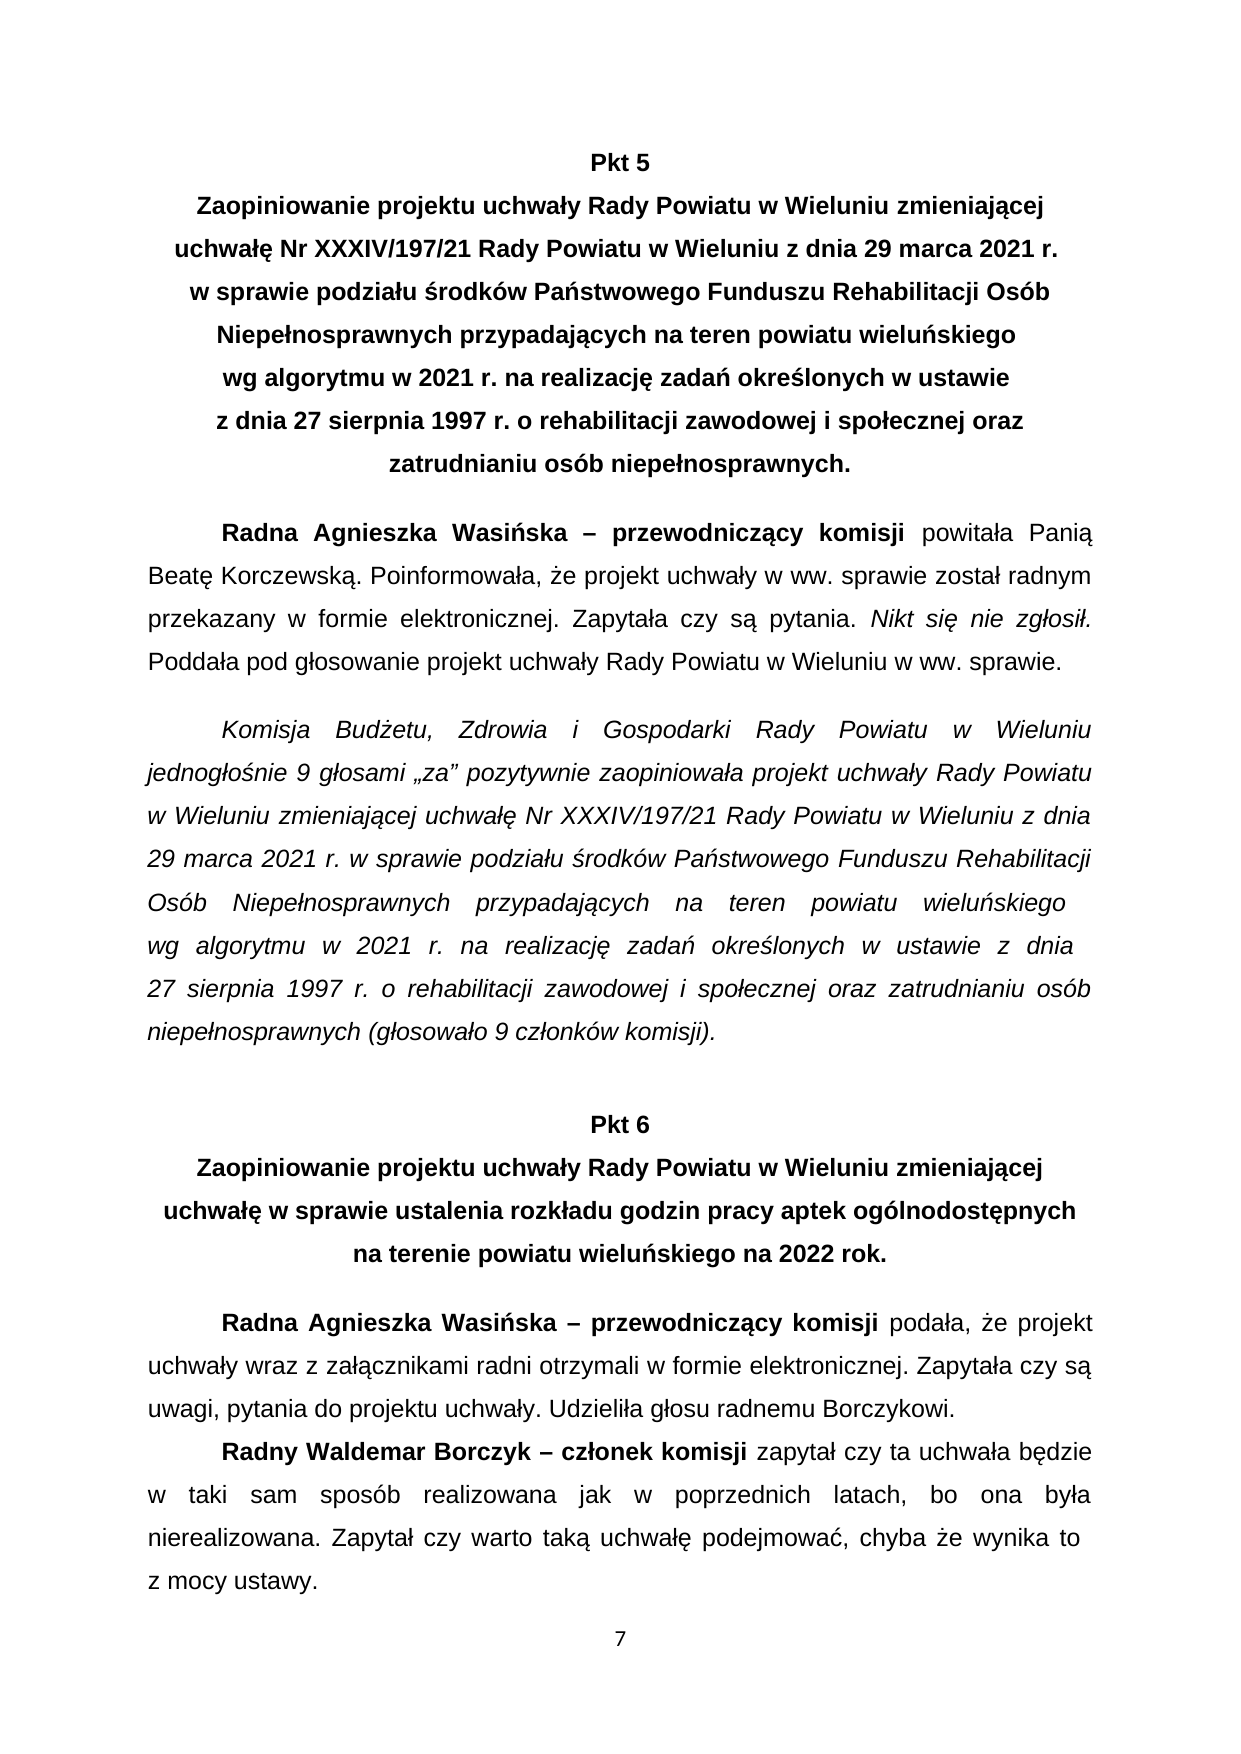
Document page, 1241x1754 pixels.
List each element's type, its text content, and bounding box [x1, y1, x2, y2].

text Radny Waldemar Borczyk – członek komisji zapytał czy ta uchwała będzie w taki sam sposób realizowana jak w poprzednich latach, bo ona była nierealizowana. Zapytał czy warto taką uchwałę podejmować, chyba że wynika to z mocy ustawy. [148, 1437, 1093, 1595]
subtitle Pkt 6 [148, 1110, 1093, 1139]
text Zaopiniowanie projektu uchwały Rady Powiatu w Wieluniu zmieniającej uchwałę Nr XXXIV/197/21 Rady Powiatu w Wieluniu z dnia 29 marca 2021 r. w sprawie podziału środków Państwowego Funduszu Rehabilitacji Osób Niepełnosprawnych przypadających na teren powiatu wieluńskiego wg algorytmu w 2021 r. na realizację zadań określonych w ustawie z dnia 27 sierpnia 1997 r. o rehabilitacji zawodowej i społecznej oraz zatrudnianiu osób niepełnosprawnych. [148, 191, 1093, 478]
subtitle Zaopiniowanie projektu uchwały Rady Powiatu w Wieluniu zmieniającej uchwałę w sprawie ustalenia rozkładu godzin pracy aptek ogólnodostępnych na terenie powiatu wieluńskiego na 2022 rok. [148, 1153, 1093, 1268]
text Radna Agnieszka Wasińska – przewodniczący komisji podała, że projekt uchwały wraz z załącznikami radni otrzymali w formie elektronicznej. Zapytała czy są uwagi, pytania do projektu uchwały. Udzieliła głosu radnemu Borczykowi. [148, 1308, 1093, 1423]
text Pkt 5 [148, 148, 1093, 176]
text Radna Agnieszka Wasińska – przewodniczący komisji powitała Panią Beatę Korczewską. Poinformowała, że projekt uchwały w ww. sprawie został radnym przekazany w formie elektronicznej. Zapytała czy są pytania. Nikt się nie zgłosił. Poddała pod głosowanie projekt uchwały Rady Powiatu w Wieluniu w ww. sprawie. [148, 518, 1093, 676]
text Komisja Budżetu, Zdrowia i Gospodarki Rady Powiatu w Wieluniu jednogłośnie 9 głosami „za” pozytywnie zaopiniowała projekt uchwały Rady Powiatu w Wieluniu zmieniającej uchwałę Nr XXXIV/197/21 Rady Powiatu w Wieluniu z dnia 29 marca 2021 r. w sprawie podziału środków Państwowego Funduszu Rehabilitacji Osób Niepełnosprawnych przypadających na teren powiatu wieluńskiego wg algorytmu w 2021 r. na realizację zadań określonych w ustawie z dnia 27 sierpnia 1997 r. o rehabilitacji zawodowej i społecznej oraz zatrudnianiu osób niepełnosprawnych (głosowało 9 członków komisji). [147, 715, 1093, 1046]
